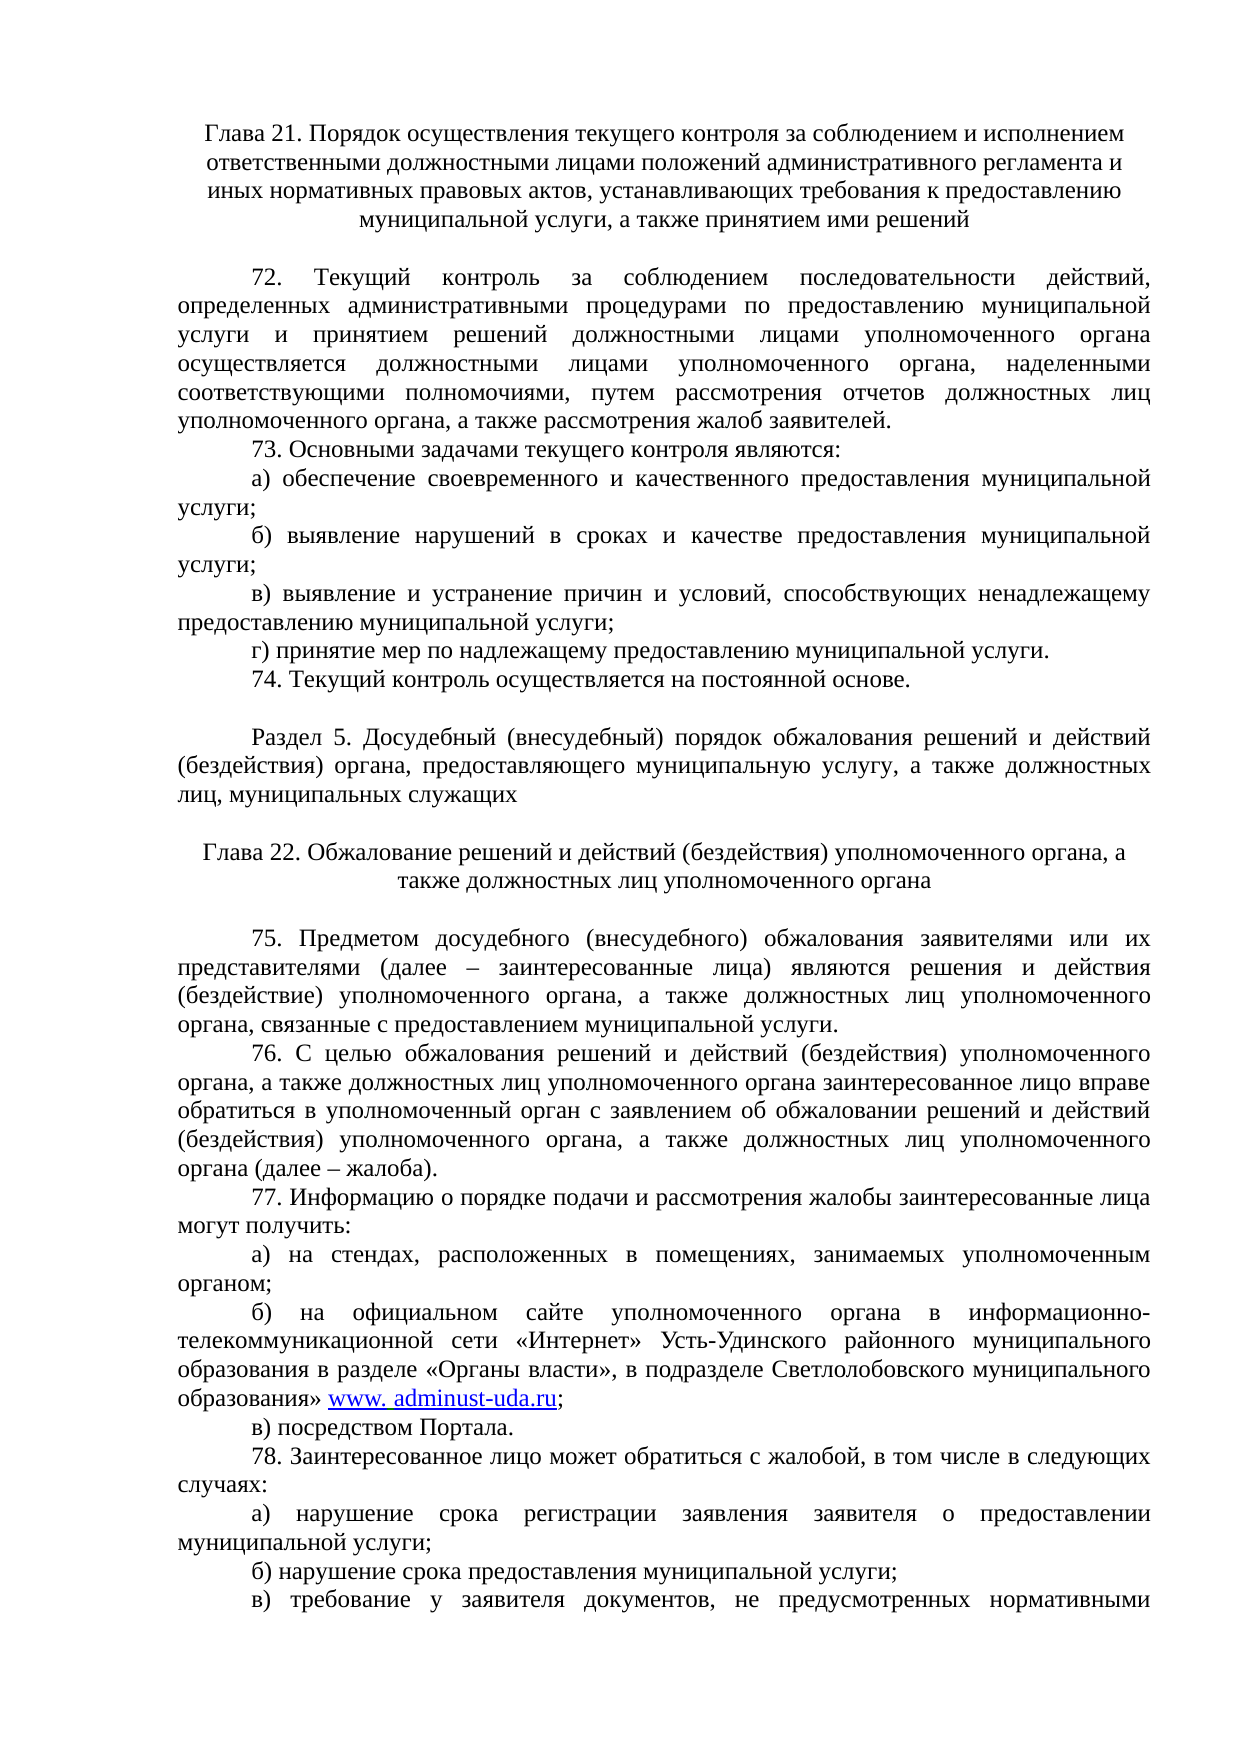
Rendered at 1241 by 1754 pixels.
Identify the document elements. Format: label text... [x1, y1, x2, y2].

text г) принятие мер по надлежащему предоставлению муниципальной услуги. [177, 636, 1152, 664]
text в) посредством Портала. [177, 1412, 1152, 1441]
text Глава 22. Обжалование решений и действий (бездействия) уполномоченного органа, а также должностных лиц уполномоченного органа [177, 837, 1152, 894]
text 76. С целью обжалования решений и действий (бездействия) уполномоченного органа, а также должностных лиц уполномоченного органа заинтересованное лицо вправе обратиться в уполномоченный орган с заявлением об обжаловании решений и действий (бездействия) уполномоченного органа, а также должностных лиц уполномоченного органа (далее – жалоба). [177, 1038, 1152, 1182]
text б) нарушение срока предоставления муниципальной услуги; [177, 1556, 1152, 1584]
text а) нарушение срока регистрации заявления заявителя о предоставлении муниципальной услуги; [177, 1498, 1152, 1556]
text б) на официальном сайте уполномоченного органа в информационно-телекоммуникационной сети «Интернет» Усть-Удинского районного муниципального образования в разделе «Органы власти», в подразделе Светлолобовского муниципального образования» www. ; [177, 1297, 1152, 1412]
text 77. Информацию о порядке подачи и рассмотрения жалобы заинтересованные лица могут получить: [177, 1182, 1152, 1239]
text 75. Предметом досудебного (внесудебного) обжалования заявителями или их представителями (далее – заинтересованные лица) являются решения и действия (бездействие) уполномоченного органа, а также должностных лиц уполномоченного органа, связанные с предоставлением муниципальной услуги. [177, 923, 1152, 1038]
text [177, 1584, 1152, 1613]
text Раздел 5. Досудебный (внесудебный) порядок обжалования решений и действий (бездействия) органа, предоставляющего муниципальную услугу, а также должностных лиц, муниципальных служащих [177, 722, 1152, 808]
text 72. Текущий контроль за соблюдением последовательности действий, определенных административными процедурами по предоставлению муниципальной услуги и принятием решений должностными лицами уполномоченного органа осуществляется должностными лицами уполномоченного органа, наделенными соответствующими полномочиями, путем рассмотрения отчетов должностных лиц уполномоченного органа, а также рассмотрения жалоб заявителей. [177, 262, 1152, 434]
text а) обеспечение своевременного и качественного предоставления муниципальной услуги; [177, 463, 1152, 521]
text 74. Текущий контроль осуществляется на постоянной основе. [177, 664, 1152, 693]
text б) выявление нарушений в сроках и качестве предоставления муниципальной услуги; [177, 521, 1152, 578]
text в) выявление и устранение причин и условий, способствующих ненадлежащему предоставлению муниципальной услуги; [177, 578, 1152, 636]
text 78. Заинтересованное лицо может обратиться с жалобой, в том числе в следующих случаях: [177, 1441, 1152, 1498]
text 73. Основными задачами текущего контроля являются: [177, 434, 1152, 463]
text Глава 21. Порядок осуществления текущего контроля за соблюдением и исполнением ответственными должностными лицами положений административного регламента и иных нормативных правовых актов, устанавливающих требования к предоставлению муниципальной услуги, а также принятием ими решений [177, 118, 1152, 233]
text а) на стендах, расположенных в помещениях, занимаемых уполномоченным органом; [177, 1239, 1152, 1297]
